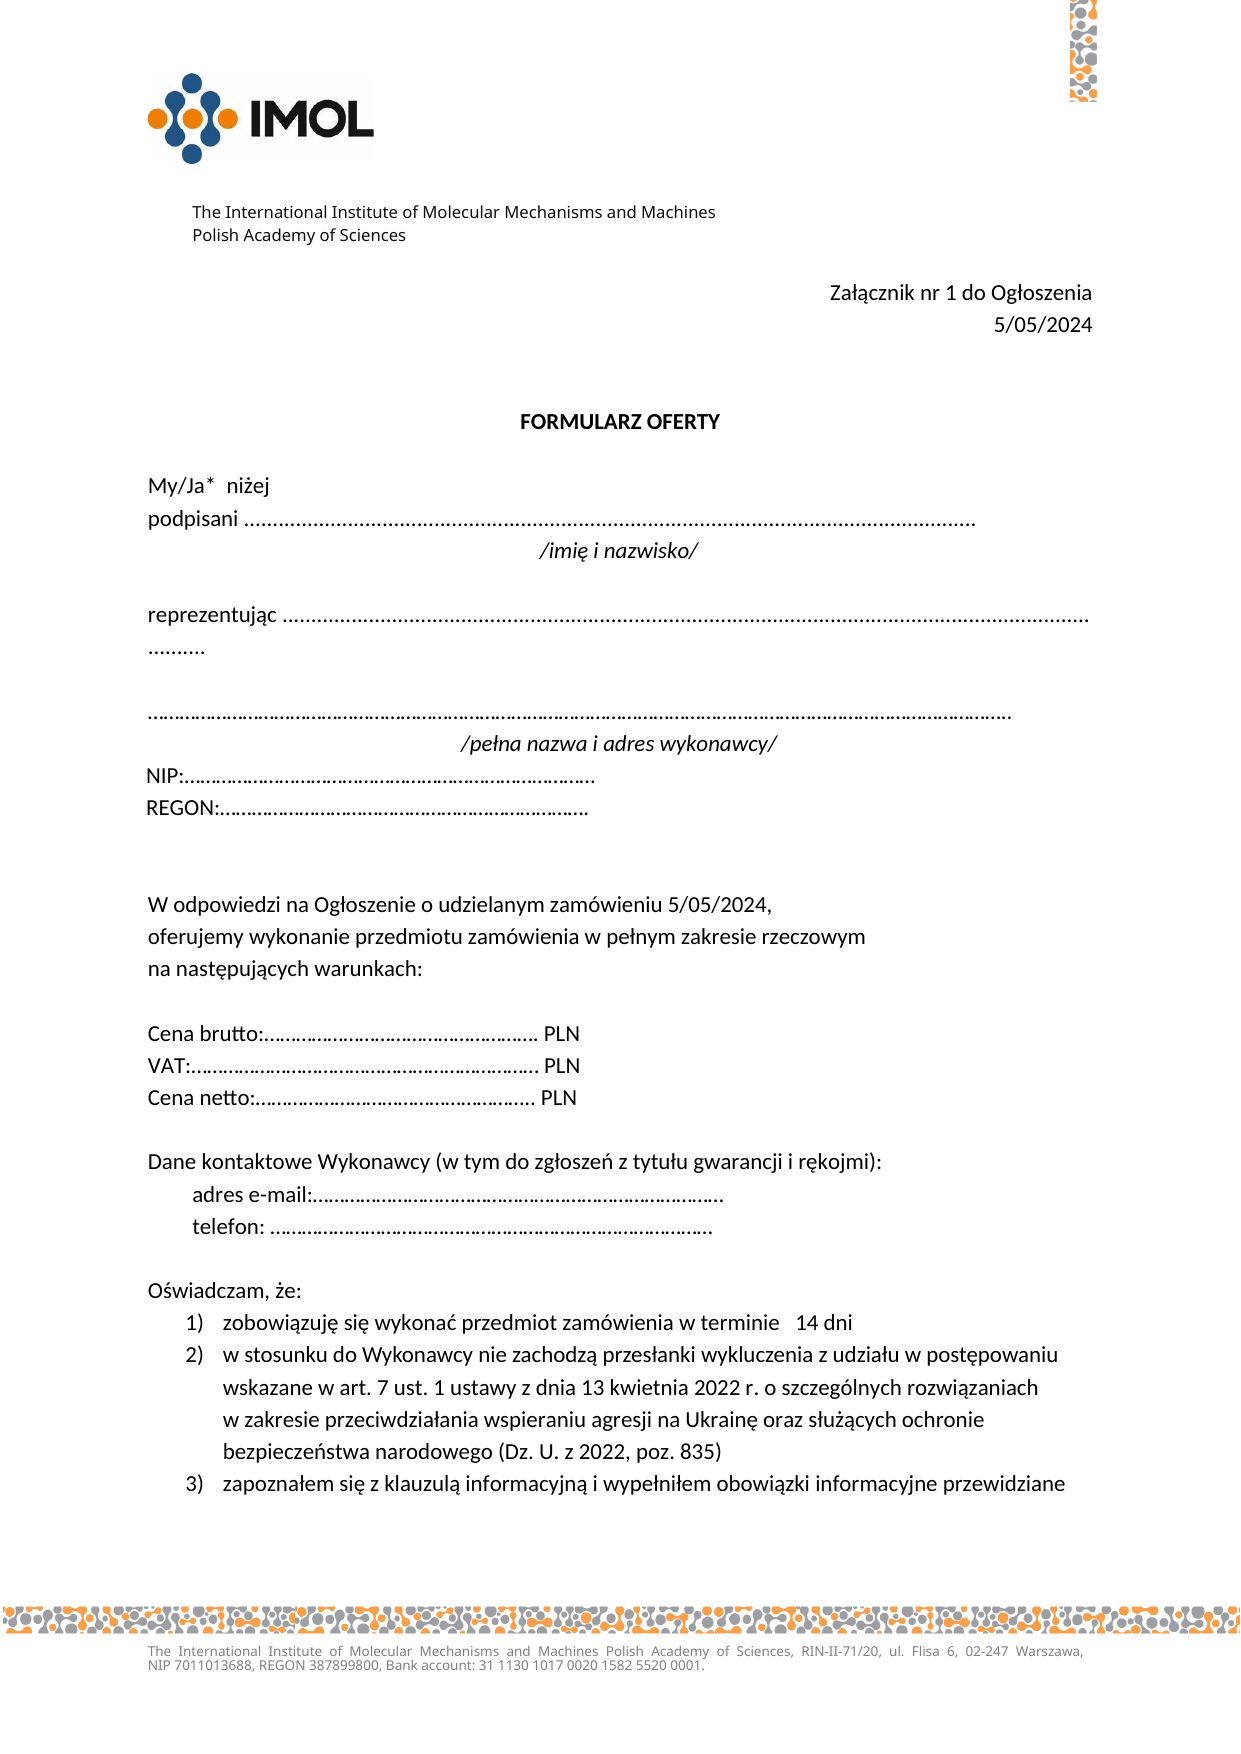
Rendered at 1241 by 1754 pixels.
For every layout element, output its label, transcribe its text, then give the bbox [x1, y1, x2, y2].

text adres e-mail:…………………………………………………………………… [192, 1180, 1093, 1208]
text REGON:……………………………………………………………. [146, 793, 1093, 821]
text oferujemy wykonanie przedmiotu zamówienia w pełnym zakresie rzeczowym [148, 922, 1093, 950]
text VAT:………………………………………………………… PLN [148, 1051, 1093, 1079]
text Oświadczam, że: [148, 1276, 1093, 1304]
list w stosunku do Wykonawcy nie zachodzą przesłanki wykluczenia z udziału w postępowaniu wskazane w art. 7 ust. 1 ustawy z dnia 13 kwietnia 2022 r. o szczególnych rozwiązaniach w zakresie przeciwdziałania wspieraniu agresji na Ukrainę oraz służących ochronie bezpieczeństwa narodowego (Dz. U. z 2022, poz. 835) [185, 1341, 1093, 1465]
text FORMULARZ OFERTY [148, 407, 1093, 435]
list zobowiązuję się wykonać przedmiot zamówienia w terminie 14 dni [185, 1308, 1093, 1336]
text /imię i nazwisko/ [148, 536, 1093, 564]
text /pełna nazwa i adres wykonawcy/ [148, 729, 1093, 757]
text reprezentując ...................................................................................................................................................... [148, 600, 1093, 661]
picture [3, 1605, 1240, 1634]
text telefon: ………………………………………………………………………… [192, 1212, 1093, 1240]
text ……………………………………………………………………………………………………………………………………………….. [148, 697, 1093, 725]
picture [1070, 0, 1097, 101]
text Cena brutto:……………………………………………. PLN [148, 1019, 1093, 1047]
text Dane kontaktowe Wykonawcy (w tym do zgłoszeń z tytułu gwarancji i rękojmi): [148, 1147, 1093, 1176]
text My/Ja* niżej podpisani ............................................................................................................................... [148, 472, 1093, 532]
text 5/05/2024 [148, 311, 1093, 339]
text NIP:…………………………………………………………………… [146, 761, 1093, 789]
text Cena netto:…………………………………………….. PLN [148, 1083, 1093, 1111]
text W odpowiedzi na Ogłoszenie o udzielanym zamówieniu 5/05/2024, [148, 890, 1093, 918]
picture [147, 73, 374, 164]
text na następujących warunkach: [148, 954, 1093, 982]
text Załącznik nr 1 do Ogłoszenia [148, 278, 1093, 306]
